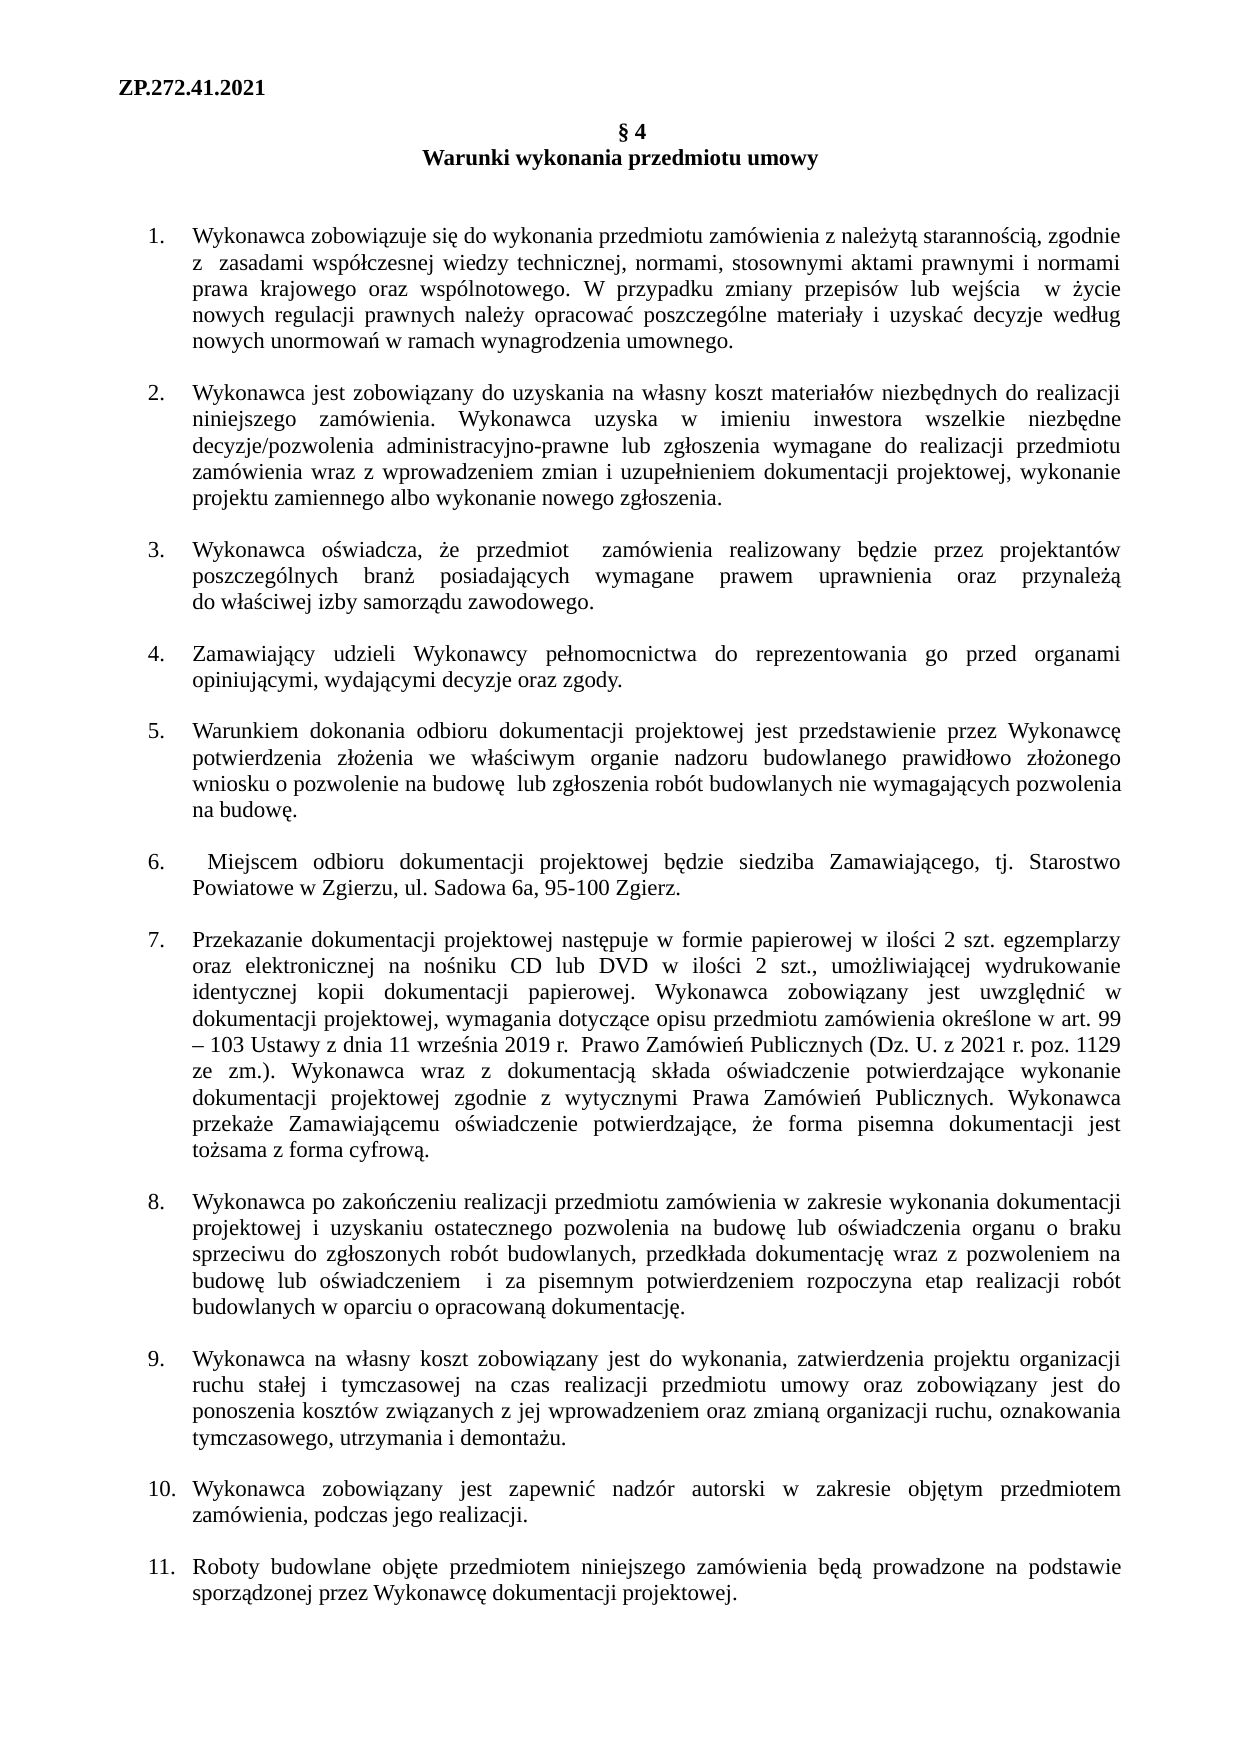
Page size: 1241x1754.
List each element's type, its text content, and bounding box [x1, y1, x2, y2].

list Wykonawca zobowiązany jest zapewnić nadzór autorski w zakresie objętym przedmiotem zamówienia, podczas jego realizacji. [148, 1475, 1122, 1528]
list Wykonawca na własny koszt zobowiązany jest do wykonania, zatwierdzenia projektu organizacji ruchu stałej i tymczasowej na czas realizacji przedmiotu umowy oraz zobowiązany jest do ponoszenia kosztów związanych z jej wprowadzeniem oraz zmianą organizacji ruchu, oznakowania tymczasowego, utrzymania i demontażu. [148, 1344, 1122, 1450]
list Roboty budowlane objęte przedmiotem niniejszego zamówienia będą prowadzone na podstawie sporządzonej przez Wykonawcę dokumentacji projektowej. [148, 1553, 1122, 1605]
list Wykonawca oświadcza, że przedmiot zamówienia realizowany będzie przez projektantów poszczególnych branż posiadających wymagane prawem uprawnienia oraz przynależą do właściwej izby samorządu zawodowego. [148, 536, 1122, 615]
list Wykonawca zobowiązuje się do wykonania przedmiotu zamówienia z należytą starannością, zgodnie z zasadami współczesnej wiedzy technicznej, normami, stosownymi aktami prawnymi i normami prawa krajowego oraz wspólnotowego. W przypadku zmiany przepisów lub wejścia w życie nowych regulacji prawnych należy opracować poszczególne materiały i uzyskać decyzje według nowych unormowań w ramach wynagrodzenia umownego. [148, 222, 1122, 354]
list Miejscem odbioru dokumentacji projektowej będzie siedziba Zamawiającego, tj. Starostwo Powiatowe w Zgierzu, ul. Sadowa 6a, 95-100 Zgierz. [148, 848, 1122, 901]
list Wykonawca jest zobowiązany do uzyskania na własny koszt materiałów niezbędnych do realizacji niniejszego zamówienia. Wykonawca uzyska w imieniu inwestora wszelkie niezbędne decyzje/pozwolenia administracyjno-prawne lub zgłoszenia wymagane do realizacji przedmiotu zamówienia wraz z wprowadzeniem zmian i uzupełnieniem dokumentacji projektowej, wykonanie projektu zamiennego albo wykonanie nowego zgłoszenia. [148, 379, 1122, 511]
list Warunkiem dokonania odbioru dokumentacji projektowej jest przedstawienie przez Wykonawcę potwierdzenia złożenia we właściwym organie nadzoru budowlanego prawidłowo złożonego wniosku o pozwolenie na budowę lub zgłoszenia robót budowlanych nie wymagających pozwolenia na budowę. [148, 717, 1122, 823]
text § 4 [142, 118, 1122, 144]
list Zamawiający udzieli Wykonawcy pełnomocnictwa do reprezentowania go przed organami opiniującymi, wydającymi decyzje oraz zgody. [148, 640, 1122, 692]
list Przekazanie dokumentacji projektowej następuje w formie papierowej w ilości 2 szt. egzemplarzy oraz elektronicznej na nośniku CD lub DVD w ilości 2 szt., umożliwiającej wydrukowanie identycznej kopii dokumentacji papierowej. Wykonawca zobowiązany jest uwzględnić w dokumentacji projektowej, wymagania dotyczące opisu przedmiotu zamówienia określone w art. 99 – 103 Ustawy z dnia 11 września 2019 r. Prawo Zamówień Publicznych (Dz. U. z 2021 r. poz. 1129 ze zm.). Wykonawca wraz z dokumentacją składa oświadczenie potwierdzające wykonanie dokumentacji projektowej zgodnie z wytycznymi Prawa Zamówień Publicznych. Wykonawca przekaże Zamawiającemu oświadczenie potwierdzające, że forma pisemna dokumentacji jest tożsama z forma cyfrową. [148, 926, 1122, 1163]
list Wykonawca po zakończeniu realizacji przedmiotu zamówienia w zakresie wykonania dokumentacji projektowej i uzyskaniu ostatecznego pozwolenia na budowę lub oświadczenia organu o braku sprzeciwu do zgłoszonych robót budowlanych, przedkłada dokumentację wraz z pozwoleniem na budowę lub oświadczeniem i za pisemnym potwierdzeniem rozpoczyna etap realizacji robót budowlanych w oparciu o opracowaną dokumentację. [148, 1188, 1122, 1319]
text Warunki wykonania przedmiotu umowy [118, 144, 1122, 171]
